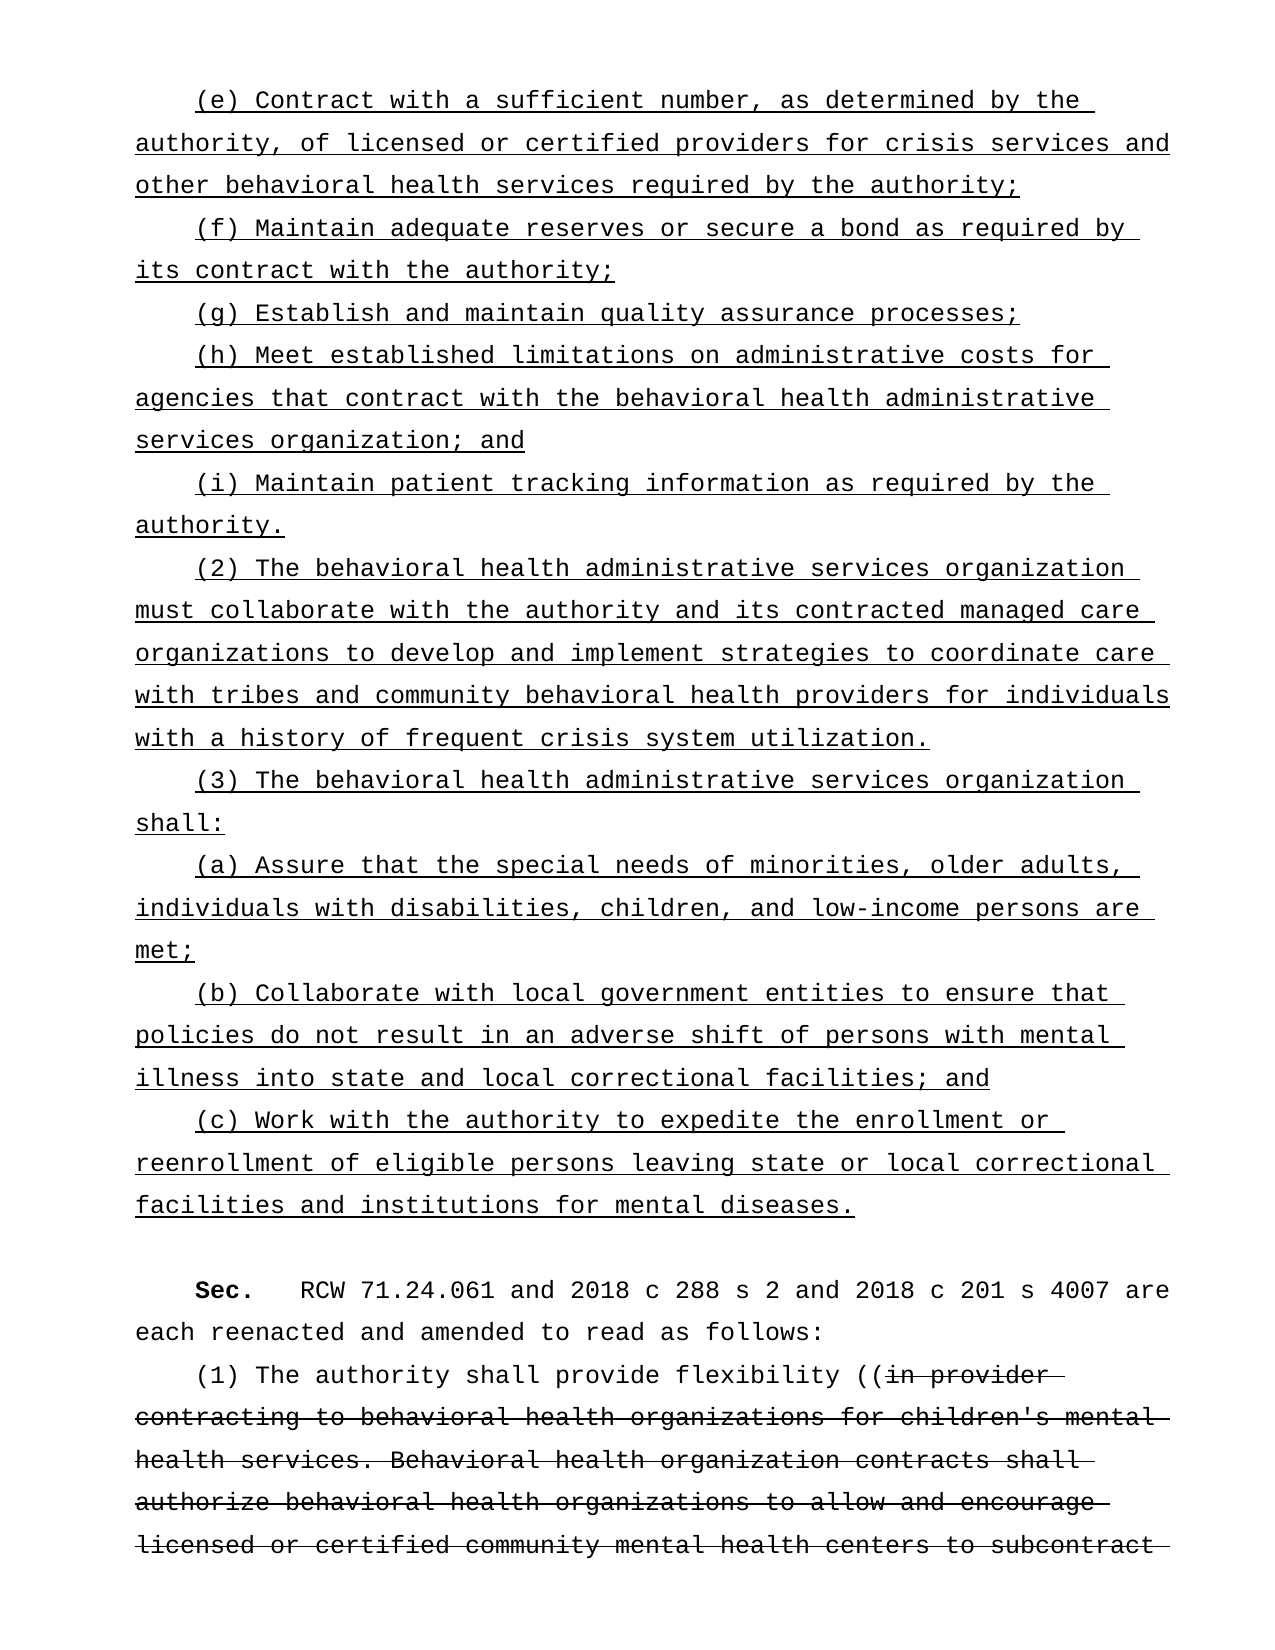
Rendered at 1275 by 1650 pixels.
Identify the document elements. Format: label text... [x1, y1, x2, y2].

text (a) Assure that the special needs of minorities, older adults, individuals with disabilities, children, and low-income persons are met; [135, 840, 1170, 967]
text (2) The behavioral health administrative services organization must collaborate with the authority and its contracted managed care organizations to develop and implement strategies to coordinate care with tribes and community behavioral health providers for individuals with a history of frequent crisis system utilization. [135, 708, 1170, 755]
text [135, 1420, 1170, 1546]
text (2) The behavioral health administrative services organization must collaborate with the authority and its contracted managed care organizations to develop and implement strategies to coordinate care with tribes and community behavioral health providers for individuals with a history of frequent crisis system utilization. [135, 665, 1170, 706]
text (h) Meet established limitations on administrative costs for agencies that contract with the behavioral health administrative services organization; and [135, 330, 1170, 457]
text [135, 1547, 1170, 1562]
text (2) The behavioral health administrative services organization must collaborate with the authority and its contracted managed care organizations to develop and implement strategies to coordinate care with tribes and community behavioral health providers for individuals with a history of frequent crisis system utilization. [135, 542, 1170, 664]
text (g) Establish and maintain quality assurance processes; [135, 287, 1170, 330]
text (c) Work with the authority to expedite the enrollment or reenrollment of eligible persons leaving state or local correctional facilities and institutions for mental diseases. [135, 1095, 1170, 1174]
text (f) Maintain adequate reserves or secure a bond as required by its contract with the authority; [135, 202, 1170, 287]
text (e) Contract with a sufficient number, as determined by the authority, of licensed or certified providers for crisis services and other behavioral health services required by the authority; [135, 155, 1170, 202]
text Sec. RCW 71.24.061 and 2018 c 288 s 2 and 2018 c 201 s 4007 are each reenacted and amended to read as follows: [135, 1264, 1170, 1349]
text (e) Contract with a sufficient number, as determined by the authority, of licensed or certified providers for crisis services and other behavioral health services required by the authority; [135, 75, 1170, 154]
text (i) Maintain patient tracking information as required by the authority. [135, 457, 1170, 542]
text (c) Work with the authority to expedite the enrollment or reenrollment of eligible persons leaving state or local correctional facilities and institutions for mental diseases. [135, 1175, 1170, 1222]
text (3) The behavioral health administrative services organization shall: [135, 755, 1170, 840]
text (b) Collaborate with local government entities to ensure that policies do not result in an adverse shift of persons with mental illness into state and local correctional facilities; and [135, 967, 1170, 1095]
